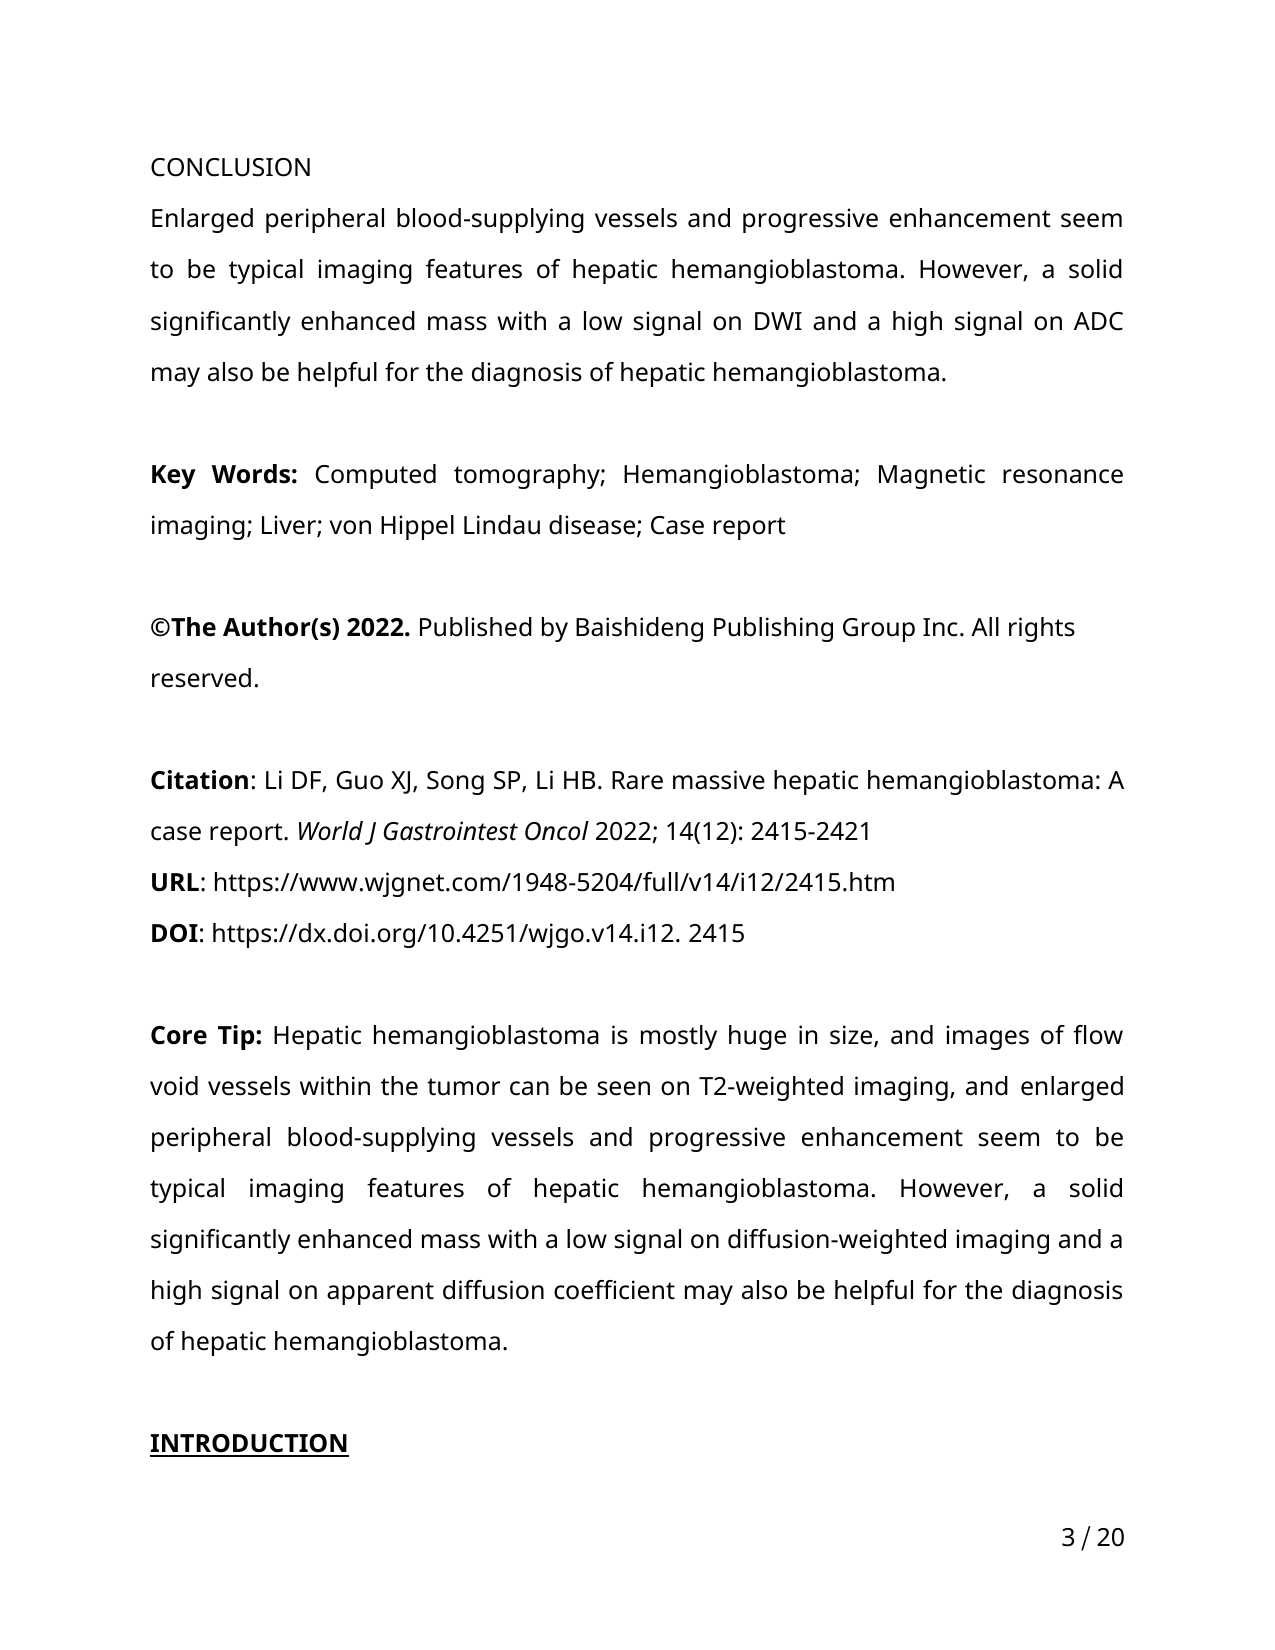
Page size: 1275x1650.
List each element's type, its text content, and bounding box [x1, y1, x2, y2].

text CONCLUSION [150, 150, 1125, 184]
text Citation: Li DF, Guo XJ, Song SP, Li HB. Rare massive hepatic hemangioblastoma: A case report. World J Gastrointest Oncol 2022; 14(12): 2415-2421 [150, 762, 1125, 848]
text Enlarged peripheral blood-supplying vessels and progressive enhancement seem to be typical imaging features of hepatic hemangioblastoma. However, a solid significantly enhanced mass with a low signal on DWI and a high signal on ADC may also be helpful for the diagnosis of hepatic hemangioblastoma. [150, 201, 1125, 388]
text Core Tip: Hepatic hemangioblastoma is mostly huge in size, and images of flow void vessels within the tumor can be seen on T2-weighted imaging, and enlarged peripheral blood-supplying vessels and progressive enhancement seem to be typical imaging features of hepatic hemangioblastoma. However, a solid significantly enhanced mass with a low signal on diffusion-weighted imaging and a high signal on apparent diffusion coefficient may also be helpful for the diagnosis of hepatic hemangioblastoma. [150, 1018, 1125, 1358]
text Key Words: Computed tomography; Hemangioblastoma; Magnetic resonance imaging; Liver; von Hippel Lindau disease; Case report [150, 456, 1125, 541]
text DOI: https://dx.doi.org/10.4251/wjgo.v14.i12. 2415 [150, 916, 1125, 950]
text INTRODUCTION [150, 1426, 1125, 1460]
text URL: https://www.wjgnet.com/1948-5204/full/v14/i12/2415.htm [150, 864, 1125, 899]
text ©The Author(s) 2022. Published by Baishideng Publishing Group Inc. All rights reserved. [150, 609, 1125, 694]
